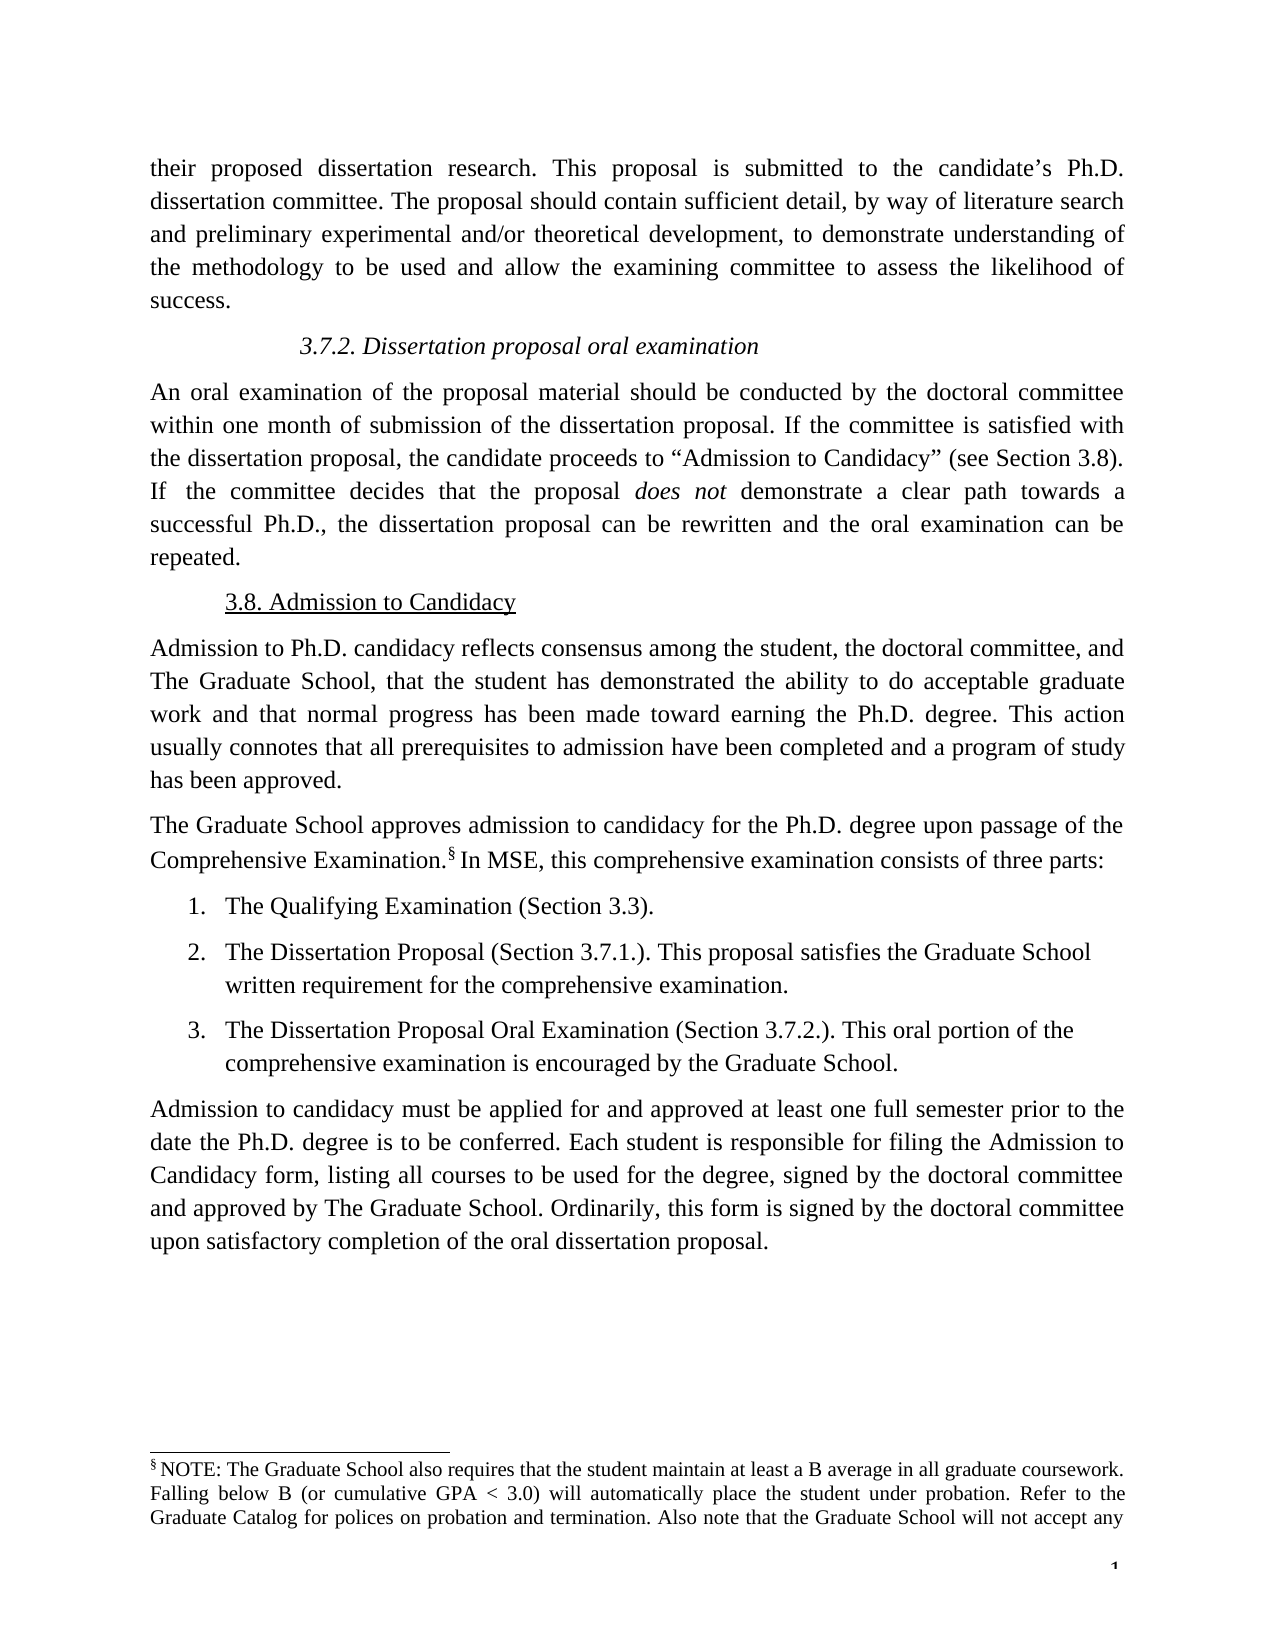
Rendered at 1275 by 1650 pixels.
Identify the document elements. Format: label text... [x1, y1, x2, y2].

list The Dissertation Proposal Oral Examination (Section 3.7.2.). This oral portion of the comprehensive examination is encouraged by the Graduate School. [187, 1015, 1125, 1077]
text their proposed dissertation research. This proposal is submitted to the candidate’s Ph.D. dissertation committee. The proposal should contain sufficient detail, by way of literature search and preliminary experimental and/or theoretical development, to demonstrate understanding of the methodology to be used and allow the examining committee to assess the likelihood of success. [150, 153, 1125, 314]
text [150, 1455, 1125, 1529]
list Dissertation proposal oral examination [300, 331, 1137, 359]
list Admission to Candidacy [225, 587, 1137, 616]
text Admission to Ph.D. candidacy reflects consensus among the student, the doctoral committee, and The Graduate School, that the student has demonstrated the ability to do acceptable graduate work and that normal progress has been made toward earning the Ph.D. degree. This action usually connotes that all prerequisites to admission have been completed and a program of study has been approved. [150, 633, 1126, 794]
list The Dissertation Proposal (Section 3.7.1.). This proposal satisfies the Graduate School written requirement for the comprehensive examination. [187, 937, 1125, 999]
text An oral examination of the proposal material should be conducted by the doctoral committee within one month of submission of the dissertation proposal. If the committee is satisfied with the dissertation proposal, the candidate proceeds to “Admission to Candidacy” (see Section 3.8). If the committee decides that the proposal does not demonstrate a clear path towards a successful Ph.D., the dissertation proposal can be rewritten and the oral examination can be repeated. [150, 377, 1125, 571]
list The Qualifying Examination (Section 3.3). [187, 891, 1137, 920]
text Admission to candidacy must be applied for and approved at least one full semester prior to the date the Ph.D. degree is to be conferred. Each student is responsible for filing the Admission to Candidacy form, listing all courses to be used for the degree, signed by the doctoral committee and approved by The Graduate School. Ordinarily, this form is signed by the doctoral committee upon satisfactory completion of the oral dissertation proposal. [150, 1094, 1126, 1255]
text The Graduate School approves admission to candidacy for the Ph.D. degree upon passage of the Comprehensive Examination.§ In MSE, this comprehensive examination consists of three parts: [150, 811, 1125, 874]
